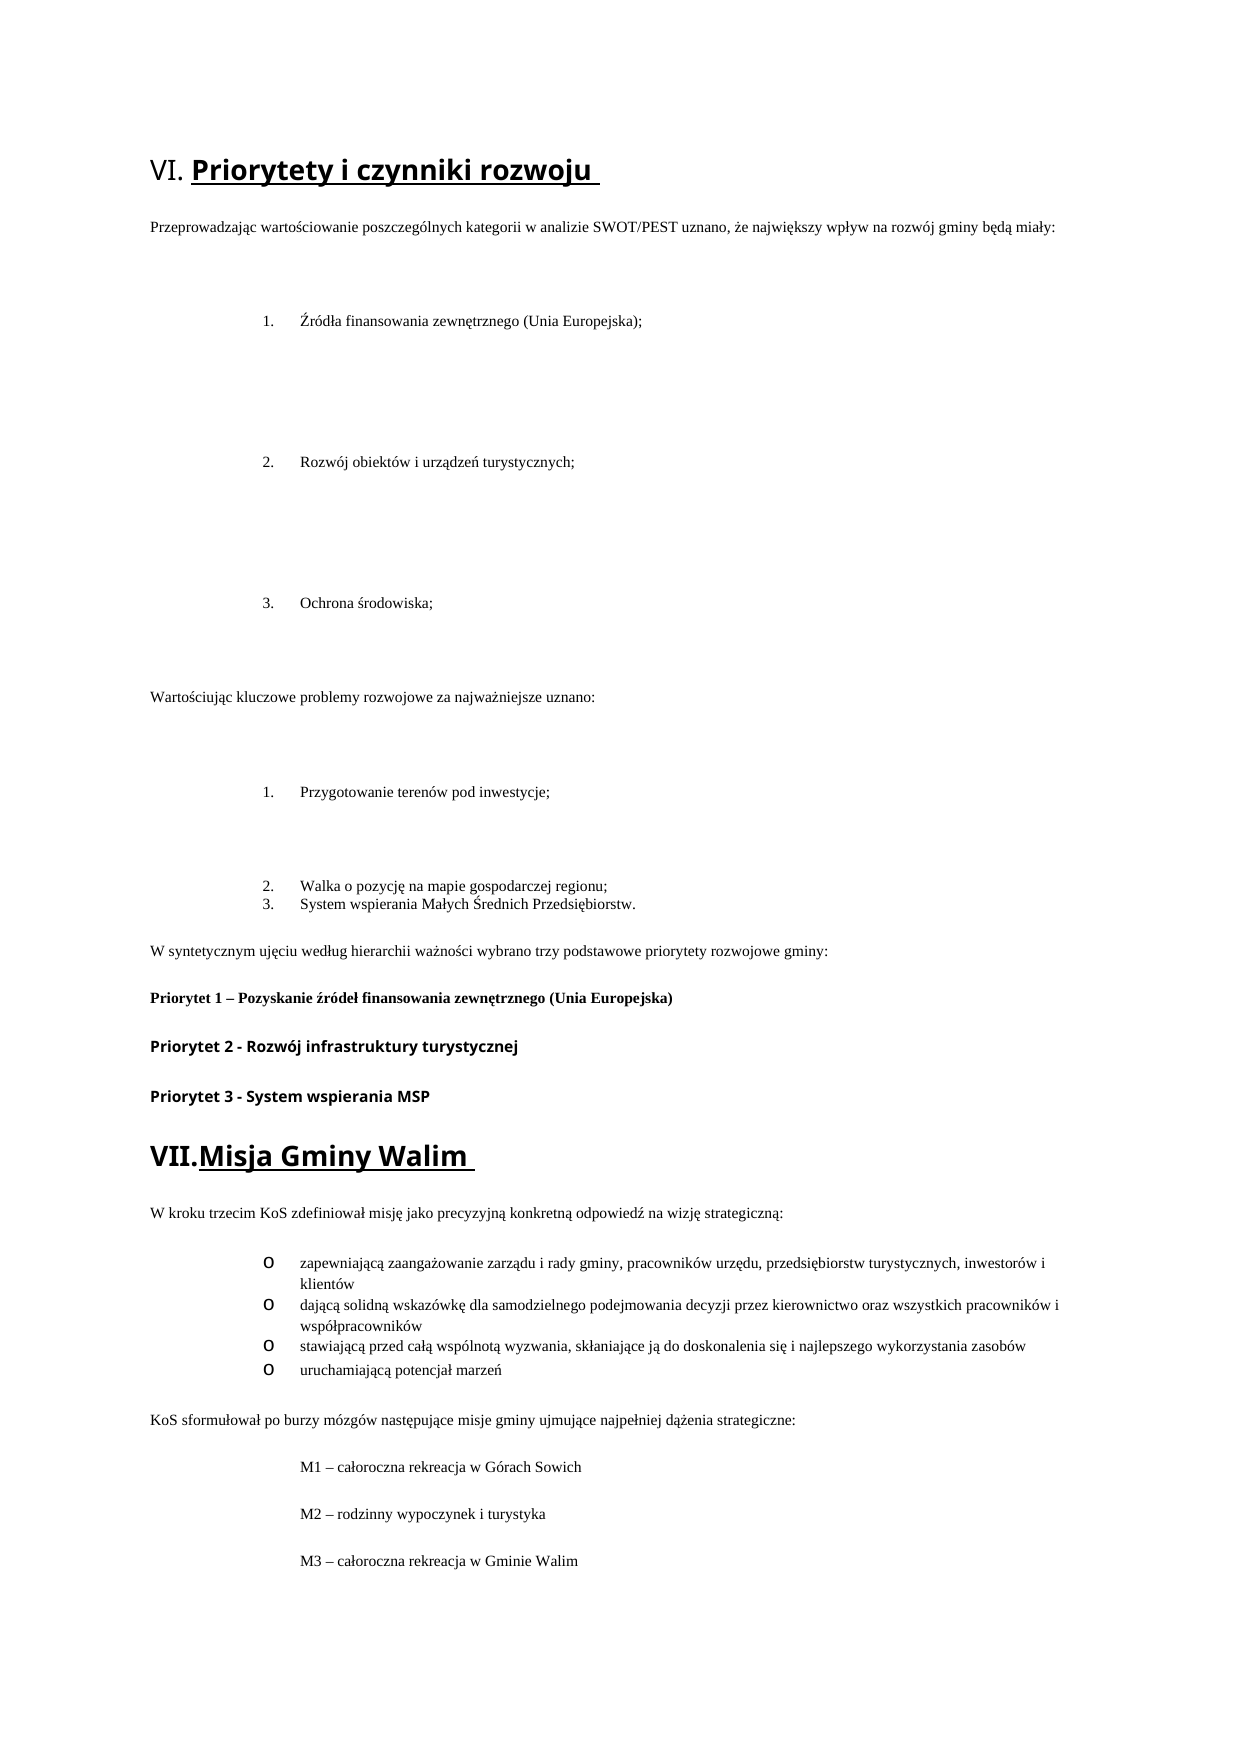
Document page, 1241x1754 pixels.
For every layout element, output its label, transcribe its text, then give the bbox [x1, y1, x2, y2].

text M3 – całoroczna rekreacja w Gminie Walim [300, 1552, 1090, 1570]
list stawiającą przed całą wspólnotą wyzwania, skłaniające ją do doskonalenia się i najlepszego wykorzystania zasobów [262, 1334, 1090, 1358]
list uruchamiającą potencjał marzeń [262, 1358, 1090, 1382]
text W kroku trzecim KoS zdefiniował misję jako precyzyjną konkretną odpowiedź na wizję strategiczną: [150, 1204, 1090, 1222]
list Źródła finansowania zewnętrznego (Unia Europejska); [262, 312, 1090, 329]
list zapewniającą zaangażowanie zarządu i rady gminy, pracowników urzędu, przedsiębiorstw turystycznych, inwestorów i klientów [262, 1251, 1090, 1293]
text M1 – całoroczna rekreacja w Górach Sowich [300, 1458, 1090, 1476]
list System wspierania Małych Średnich Przedsiębiorstw. [262, 894, 1090, 912]
text Priorytet 3 - System wspierania MSP [150, 1086, 1090, 1107]
text Priorytet 2 - Rozwój infrastruktury turystycznej [150, 1036, 1090, 1057]
list Przygotowanie terenów pod inwestycje; [262, 782, 1090, 800]
list Ochrona środowiska; [262, 594, 1090, 612]
text Priorytet 1 – Pozyskanie źródeł finansowania zewnętrznego (Unia Europejska) [150, 989, 1090, 1007]
text VI. Priorytety i czynniki rozwoju [150, 150, 1090, 188]
text M2 – rodzinny wypoczynek i turystyka [300, 1505, 1090, 1523]
text Przeprowadzając wartościowanie poszczególnych kategorii w analizie SWOT/PEST uznano, że największy wpływ na rozwój gminy będą miały: [150, 217, 1090, 235]
text Wartościując kluczowe problemy rozwojowe za najważniejsze uznano: [150, 688, 1090, 706]
list dającą solidną wskazówkę dla samodzielnego podejmowania decyzji przez kierownictwo oraz wszystkich pracowników i współpracowników [262, 1293, 1090, 1334]
list Rozwój obiektów i urządzeń turystycznych; [262, 453, 1090, 471]
text KoS sformułował po burzy mózgów następujące misje gminy ujmujące najpełniej dążenia strategiczne: [150, 1411, 1090, 1429]
text W syntetycznym ujęciu według hierarchii ważności wybrano trzy podstawowe priorytety rozwojowe gminy: [150, 942, 1090, 959]
list Walka o pozycję na mapie gospodarczej regionu; [262, 877, 1090, 894]
text VII.Misja Gminy Walim [150, 1137, 1090, 1175]
